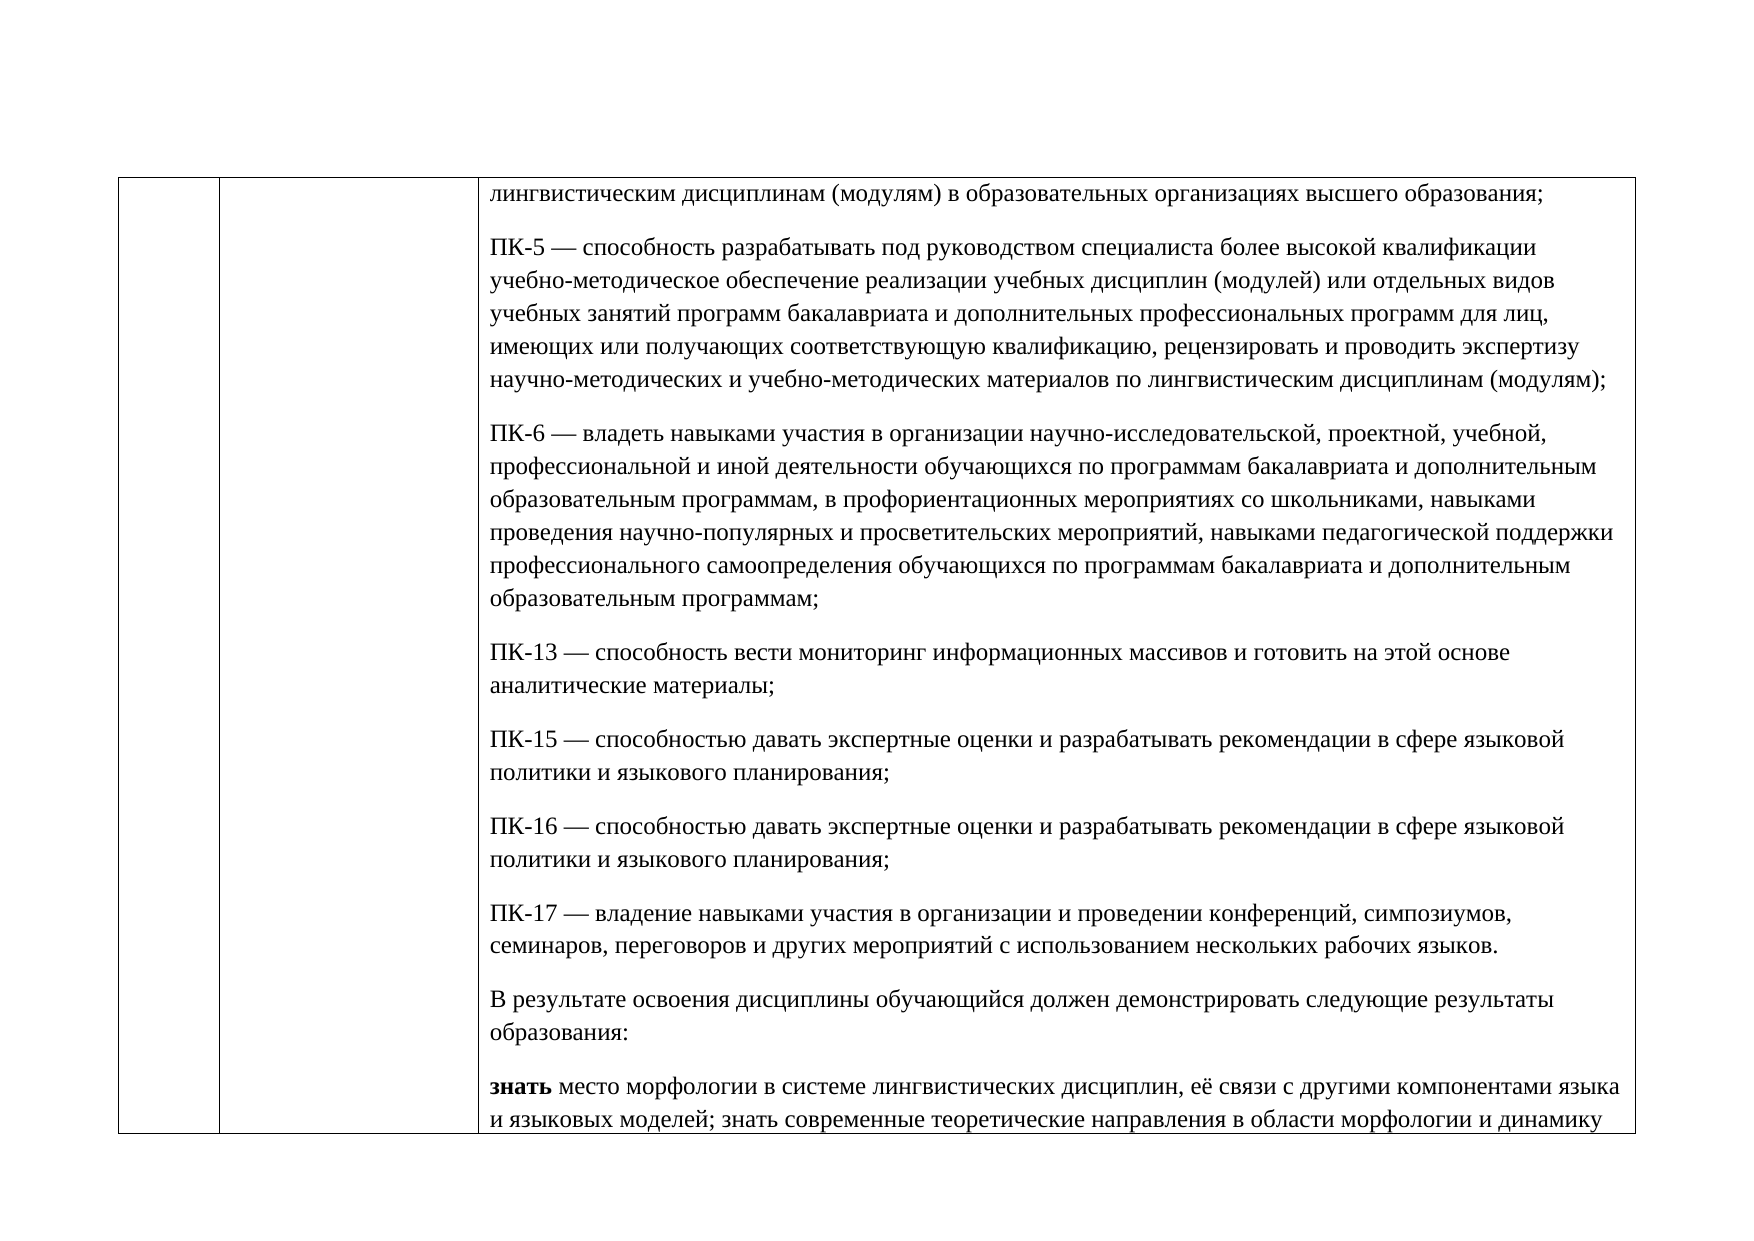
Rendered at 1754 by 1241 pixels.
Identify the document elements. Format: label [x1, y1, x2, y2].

table_cell [220, 178, 478, 1133]
table_cell [479, 178, 1635, 1133]
